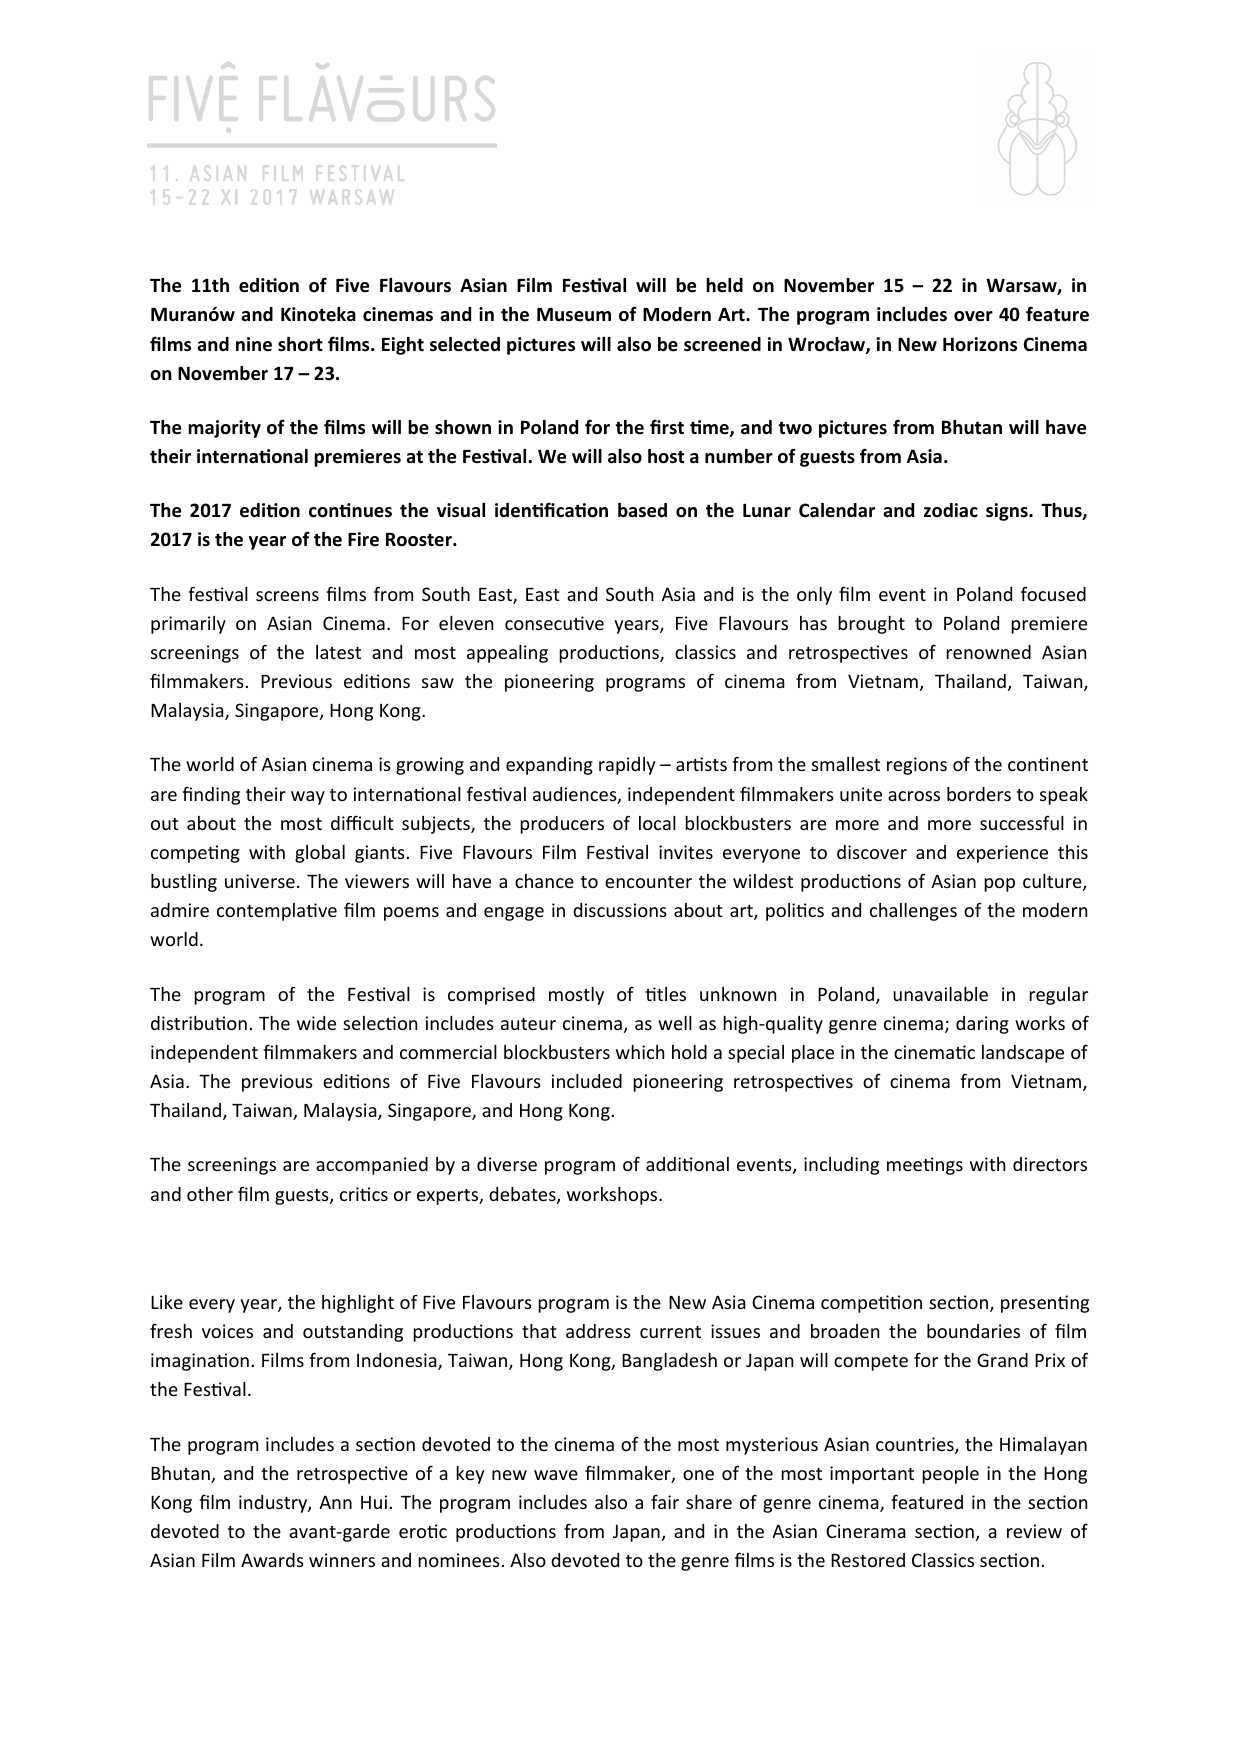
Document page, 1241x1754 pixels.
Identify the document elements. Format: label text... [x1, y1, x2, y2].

text The world of Asian cinema is growing and expanding rapidly – artists from the smallest regions of the continent are finding their way to international festival audiences, independent filmmakers unite across borders to speak out about the most difficult subjects, the producers of local blockbusters are more and more successful in competing with global giants. Five Flavours Film Festival invites everyone to discover and experience this bustling universe. The viewers will have a chance to encounter the wildest productions of Asian pop culture, admire contemplative film poems and engage in discussions about art, politics and challenges of the modern world. [150, 752, 1090, 952]
text The program of the Festival is comprised mostly of titles unknown in Poland, unavailable in regular distribution. The wide selection includes auteur cinema, as well as high-quality genre cinema; daring works of independent filmmakers and commercial blockbusters which hold a special place in the cinematic landscape of Asia. The previous editions of Five Flavours included pioneering retrospectives of cinema from Vietnam, Thailand, Taiwan, Malaysia, Singapore, and Hong Kong. [150, 981, 1090, 1123]
text The majority of the films will be shown in Poland for the first time, and two pictures from Bhutan will have their international premieres at the Festival. We will also host a number of guests from Asia. [150, 414, 1090, 469]
text The 2017 edition continues the visual identification based on the Lunar Calendar and zodiac signs. Thus, 2017 is the year of the Fire Rooster. [150, 497, 1090, 552]
text The festival screens films from South East, East and South Asia and is the only film event in Poland focused primarily on Asian Cinema. For eleven consecutive years, Five Flavours has brought to Poland premiere screenings of the latest and most appealing productions, classics and retrospectives of renowned Asian filmmakers. Previous editions saw the pioneering programs of cinema from Vietnam, Thailand, Taiwan, Malaysia, Singapore, Hong Kong. [150, 581, 1090, 723]
text The 11th edition of Five Flavours Asian Film Festival will be held on November 15 – 22 in Warsaw, in Muranów and Kinoteka cinemas and in the Museum of Modern Art. The program includes over 40 feature films and nine short films. Eight selected pictures will also be screened in Wrocław, in New Horizons Cinema on November 17 – 23. [150, 272, 1090, 385]
text The program includes a section devoted to the cinema of the most mysterious Asian countries, the Himalayan Bhutan, and the retrospective of a key new wave filmmaker, one of the most important people in the Hong Kong film industry, Ann Hui. The program includes also a fair share of genre cinema, featured in the section devoted to the avant-garde erotic productions from Japan, and in the Asian Cinerama section, a review of Asian Film Awards winners and nominees. Also devoted to the genre films is the Restored Classics section. [150, 1431, 1090, 1573]
text Like every year, the highlight of Five Flavours program is the New Asia Cinema competition section, presenting fresh voices and outstanding productions that address current issues and broaden the boundaries of film imagination. Films from Indonesia, Taiwan, Hong Kong, Bangladesh or Japan will compete for the Grand Prix of the Festival. [150, 1289, 1090, 1402]
text The screenings are accompanied by a diverse program of additional events, including meetings with directors and other film guests, critics or experts, debates, workshops. [150, 1152, 1090, 1206]
